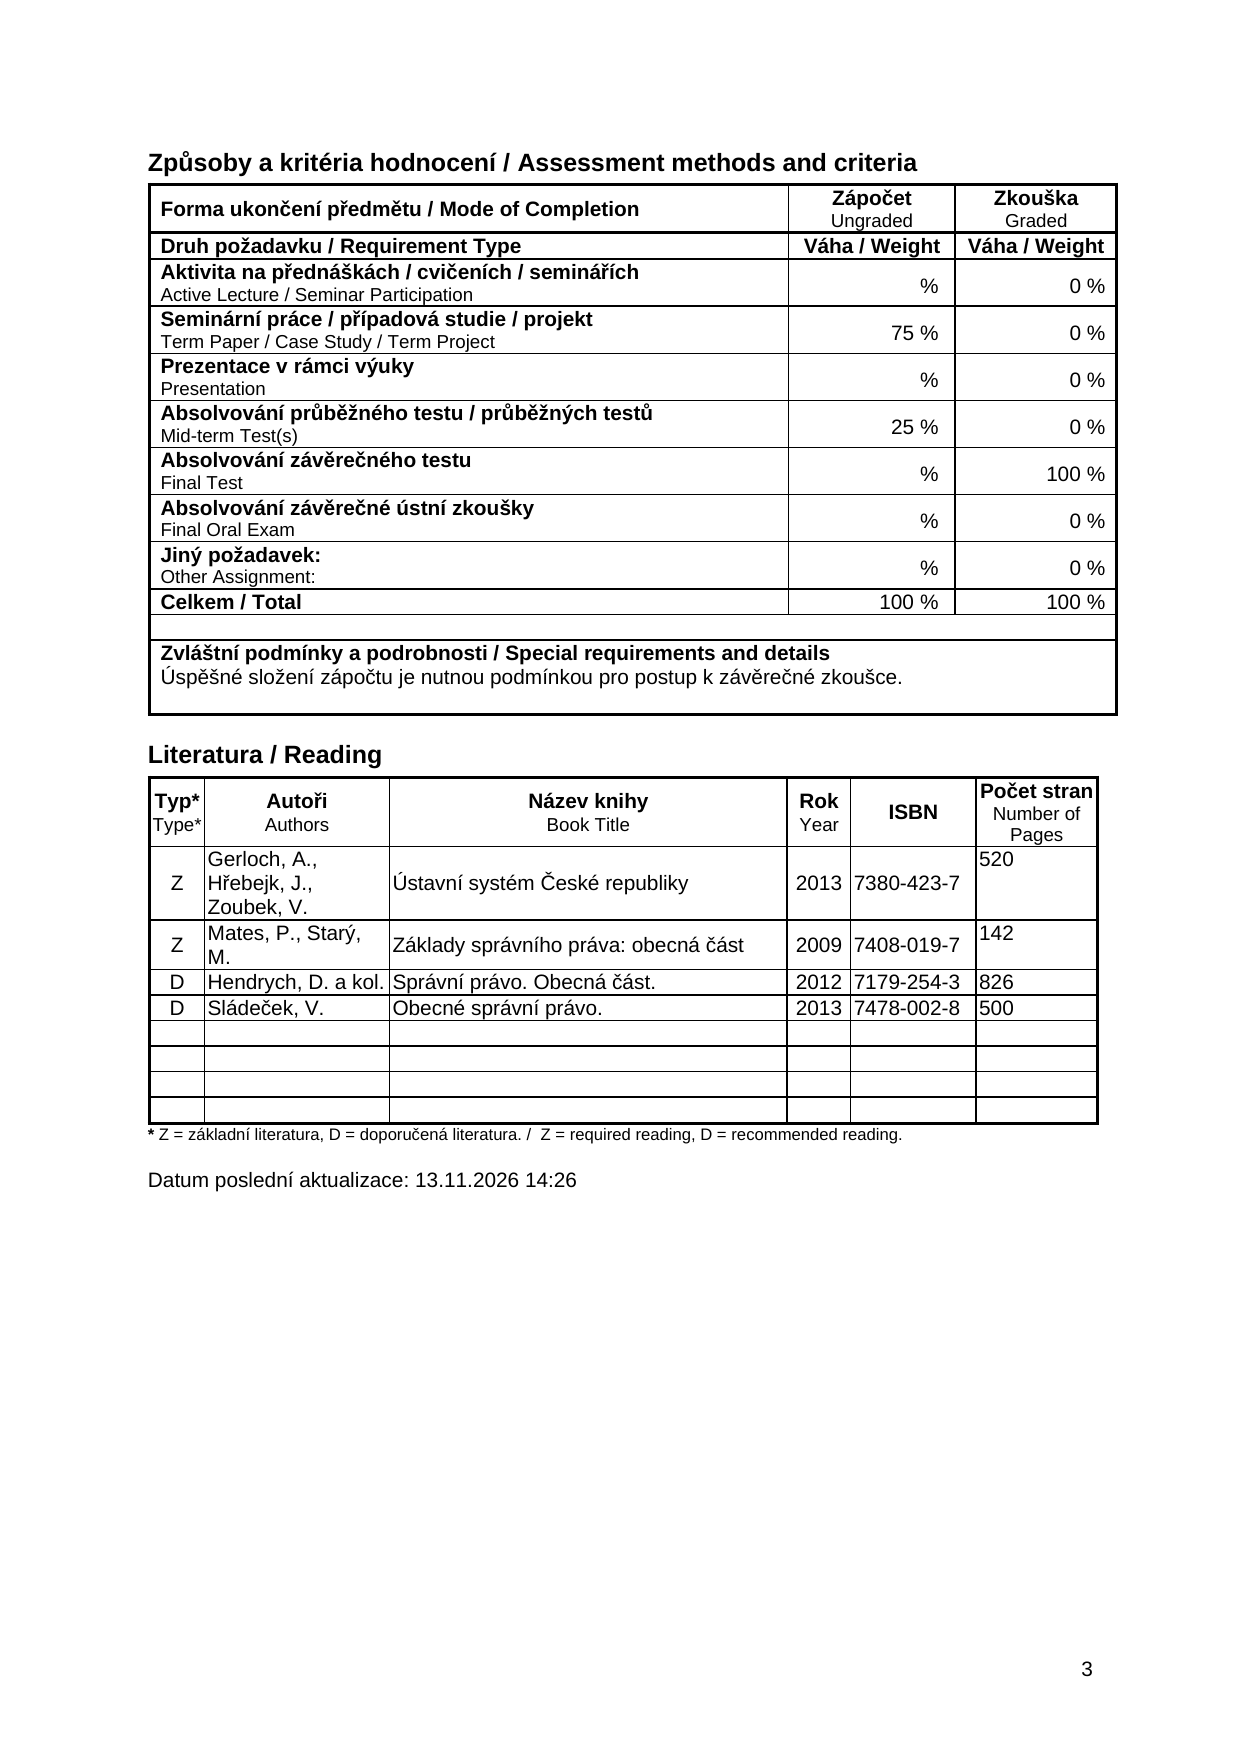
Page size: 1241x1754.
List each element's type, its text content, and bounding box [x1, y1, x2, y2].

table_cell [977, 1072, 1096, 1096]
table_cell 7380-423-7 [851, 847, 975, 919]
table_cell [390, 1098, 786, 1122]
table_cell Druh požadavku / Requirement Type [151, 234, 788, 258]
table_cell Zvláštní podmínky a podrobnosti / Special requirements and details Úspěšné složení zápočtu je nutnou podmínkou pro postup k závěrečné zkoušce. [151, 641, 1115, 712]
table_cell [788, 1047, 850, 1071]
table_cell [151, 615, 1115, 639]
table_cell [788, 1072, 850, 1096]
table_header Forma ukončení předmětu / Mode of Completion [151, 186, 788, 231]
table_cell 0 % [956, 401, 1115, 447]
table_cell [851, 1072, 975, 1096]
text Literatura / Reading [148, 741, 1093, 769]
table_cell 7408-019-7 [851, 921, 975, 969]
table_cell % [789, 542, 954, 588]
table_cell 25 % [789, 401, 954, 447]
table_cell Obecné správní právo. [390, 996, 786, 1020]
table_cell [851, 1021, 975, 1045]
table_cell 826 [977, 970, 1096, 994]
table_cell Mates, P., Starý, M. [205, 921, 389, 969]
table_cell Absolvování závěrečné ústní zkoušky Final Oral Exam [151, 495, 788, 541]
table_cell 0 % [956, 260, 1115, 305]
table_header Autoři Authors [205, 779, 389, 846]
table_cell 2013 [788, 996, 850, 1020]
text Datum poslední aktualizace: 15.9.2021 11:44 [148, 1168, 1093, 1192]
table_cell Absolvování závěrečného testu Final Test [151, 448, 788, 494]
table_cell 100 % [956, 448, 1115, 494]
table_cell [205, 1098, 389, 1122]
table_cell Hendrych, D. a kol. [205, 970, 389, 994]
table_header Typ* Type* [151, 779, 204, 846]
table_cell 100 % [789, 590, 954, 613]
table_cell [390, 1072, 786, 1096]
table_cell [788, 1021, 850, 1045]
table_cell Prezentace v rámci výuky Presentation [151, 354, 788, 399]
table_header Rok Year [788, 779, 850, 846]
table_cell Váha / Weight [956, 234, 1115, 258]
table_cell [977, 1047, 1096, 1071]
table_cell Gerloch, A., Hřebejk, J., Zoubek, V. [205, 847, 389, 919]
table_header Zkouška Graded [956, 186, 1115, 231]
table_cell % [789, 260, 954, 305]
table_header Zápočet Ungraded [789, 186, 954, 231]
table_cell Váha / Weight [789, 234, 954, 258]
table_cell % [789, 448, 954, 494]
table_cell [151, 1098, 204, 1122]
table_cell 100 % [956, 590, 1115, 613]
table_cell D [151, 970, 204, 994]
table_cell [151, 1072, 204, 1096]
table_cell 7478-002-8 [851, 996, 975, 1020]
table_cell 2012 [788, 970, 850, 994]
table_cell 0 % [956, 542, 1115, 588]
table_cell [977, 1021, 1096, 1045]
table_cell Seminární práce / případová studie / projekt Term Paper / Case Study / Term Project [151, 307, 788, 352]
table_cell [151, 1021, 204, 1045]
table_cell [851, 1098, 975, 1122]
table_header ISBN [851, 779, 975, 846]
table_cell 0 % [956, 307, 1115, 352]
table_cell [851, 1047, 975, 1071]
table_cell Ústavní systém České republiky [390, 847, 786, 919]
table_cell Aktivita na přednáškách / cvičeních / seminářích Active Lecture / Seminar Participation [151, 260, 788, 305]
table_cell Z [151, 921, 204, 969]
table_cell 520 [977, 847, 1096, 919]
table_cell 500 [977, 996, 1096, 1020]
table_cell Jiný požadavek: (stručný popis) Other Assignment: [151, 542, 788, 588]
table_cell Absolvování průběžného testu / průběžných testů Mid-term Test(s) [151, 401, 788, 447]
table_cell 2013 [788, 847, 850, 919]
table_cell [390, 1047, 786, 1071]
table_cell [205, 1072, 389, 1096]
table_cell 2009 [788, 921, 850, 969]
table_cell Celkem / Total [151, 590, 788, 613]
table_cell D [151, 996, 204, 1020]
table_header Název knihy Book Title [390, 779, 786, 846]
table_cell [977, 1098, 1096, 1122]
table_cell Sládeček, V. [205, 996, 389, 1020]
table_cell Z [151, 847, 204, 919]
text * Z = základní literatura, D = doporučená literatura. / Z = required reading, D = recommended reading. [148, 1125, 1093, 1144]
table_cell % [789, 495, 954, 541]
table_cell [788, 1098, 850, 1122]
text Způsoby a kritéria hodnocení / Assessment methods and criteria [148, 148, 1093, 176]
table_cell % [789, 354, 954, 399]
table_cell 7179-254-3 [851, 970, 975, 994]
table_header Počet stran Number of Pages [977, 779, 1096, 846]
table_cell Správní právo. Obecná část. [390, 970, 786, 994]
table_cell [205, 1021, 389, 1045]
table_cell Základy správního práva: obecná část [390, 921, 786, 969]
table_cell 142 [977, 921, 1096, 969]
table_cell 0 % [956, 495, 1115, 541]
table_cell [390, 1021, 786, 1045]
table_cell 0 % [956, 354, 1115, 399]
table_cell 75 % [789, 307, 954, 352]
table_cell [205, 1047, 389, 1071]
table_cell [151, 1047, 204, 1071]
